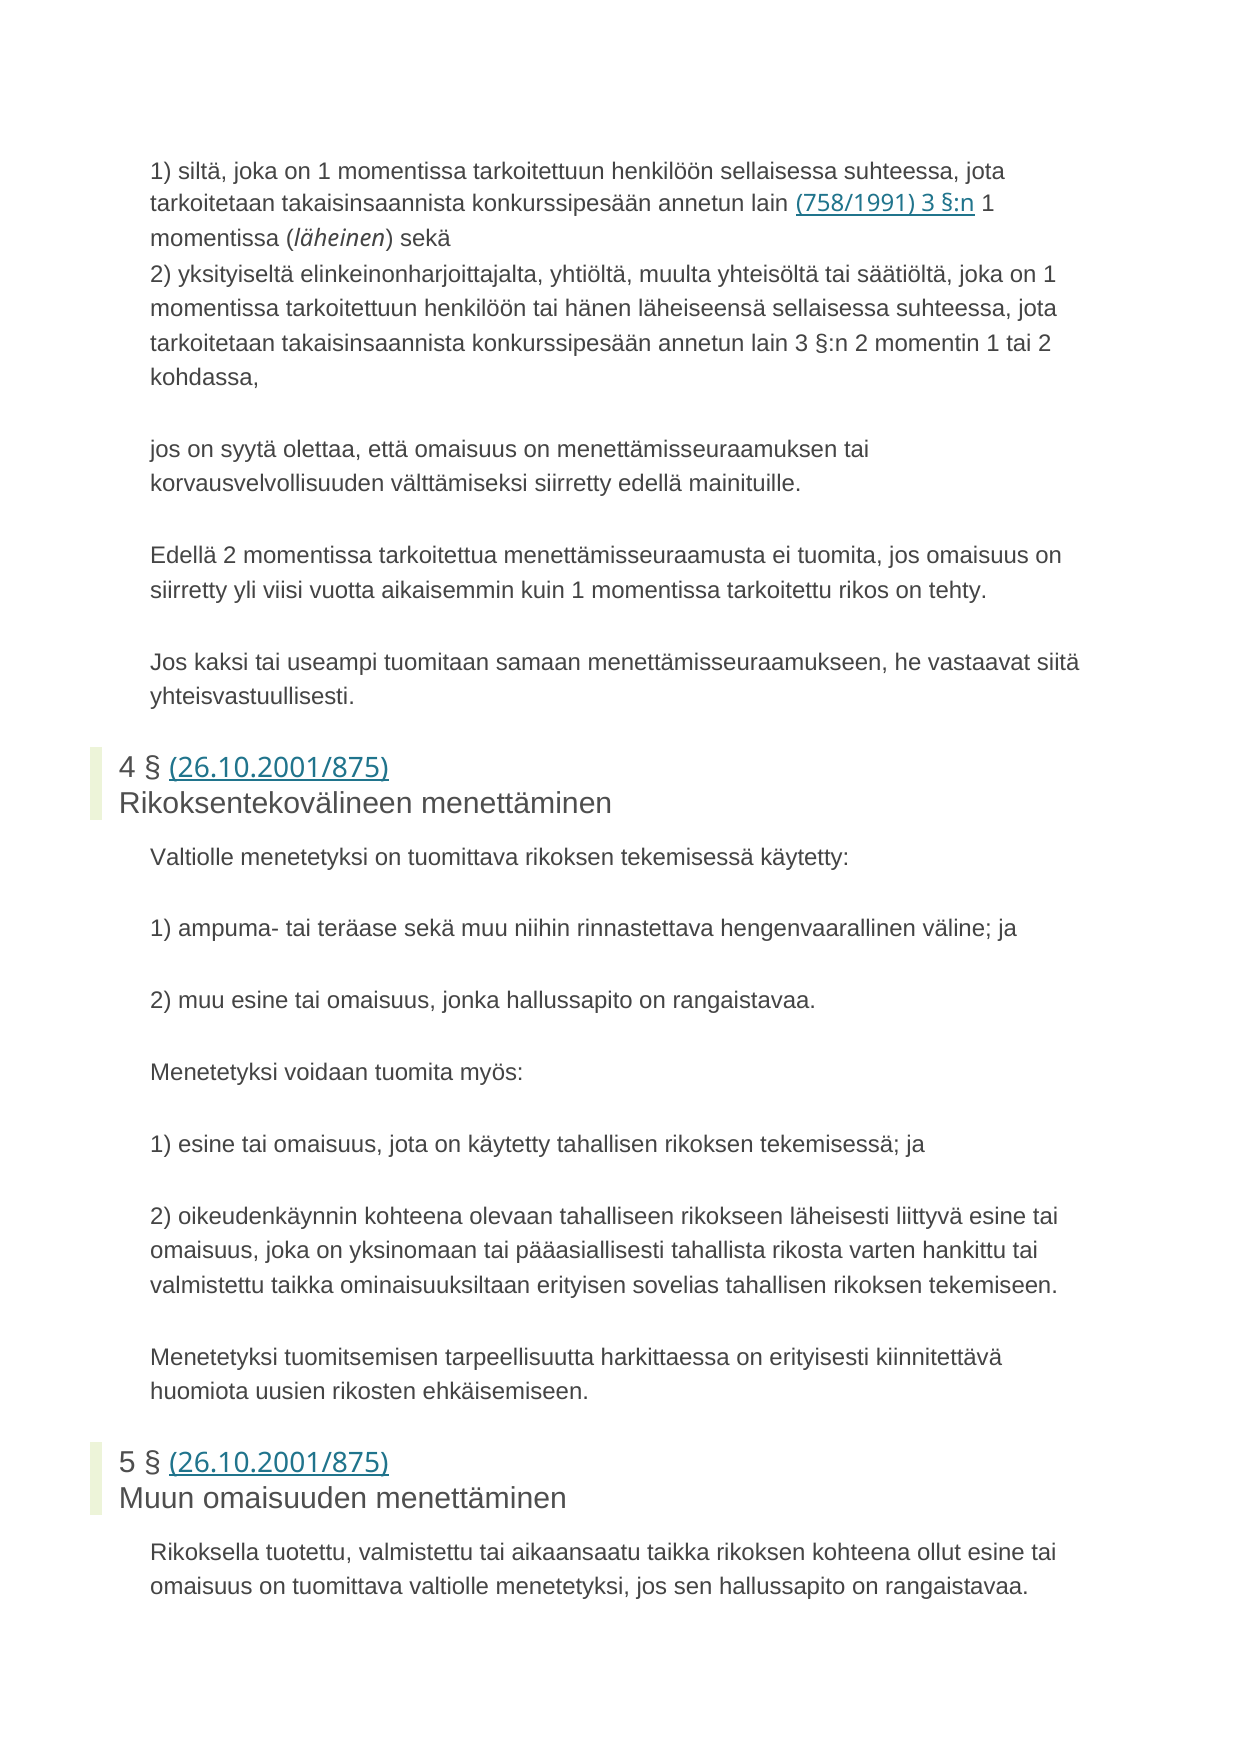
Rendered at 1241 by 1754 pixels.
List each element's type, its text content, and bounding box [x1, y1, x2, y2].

text Valtiolle menetetyksi on tuomittava rikoksen tekemisessä käytetty: [150, 836, 1090, 870]
text 1) esine tai omaisuus, jota on käytetty tahallisen rikoksen tekemisessä; ja [150, 1123, 1090, 1157]
text 2) muu esine tai omaisuus, jonka hallussapito on rangaistavaa. [150, 979, 1090, 1014]
text 2) oikeudenkäynnin kohteena olevaan tahalliseen rikokseen läheisesti liittyvä esine tai omaisuus, joka on yksinomaan tai pääasiallisesti tahallista rikosta varten hankittu tai valmistettu taikka ominaisuuksiltaan erityisen sovelias tahallisen rikoksen tekemiseen. [150, 1195, 1090, 1298]
text Rikoksentekovälineen menettäminen [102, 785, 1090, 820]
text 2) yksityiseltä elinkeinonharjoittajalta, yhtiöltä, muulta yhteisöltä tai säätiöltä, joka on 1 momentissa tarkoitettuun henkilöön tai hänen läheiseensä sellaisessa suhteessa, jota tarkoitetaan takaisinsaannista konkurssipesään annetun lain 3 §:n 2 momentin 1 tai 2 kohdassa, [150, 253, 1090, 391]
text Edellä 2 momentissa tarkoitettua menettämisseuraamusta ei tuomita, jos omaisuus on siirretty yli viisi vuotta aikaisemmin kuin 1 momentissa tarkoitettu rikos on tehty. [150, 534, 1090, 603]
text 4 § (26.10.2001/875) [102, 747, 1090, 785]
text Menetetyksi voidaan tuomita myös: [150, 1051, 1090, 1086]
text Muun omaisuuden menettäminen [102, 1480, 1090, 1515]
text 5 § (26.10.2001/875) [102, 1442, 1090, 1480]
text Jos kaksi tai useampi tuomitaan samaan menettämisseuraamukseen, he vastaavat siitä yhteisvastuullisesti. [150, 641, 1090, 709]
text 1) siltä, joka on 1 momentissa tarkoitettuun henkilöön sellaisessa suhteessa, jota tarkoitetaan takaisinsaannista konkurssipesään annetun lain (758/1991) 3 §:n 1 momentissa (läheinen) sekä [150, 150, 1090, 253]
text jos on syytä olettaa, että omaisuus on menettämisseuraamuksen tai korvausvelvollisuuden välttämiseksi siirretty edellä mainituille. [150, 428, 1090, 497]
text Menetetyksi tuomitsemisen tarpeellisuutta harkittaessa on erityisesti kiinnitettävä huomiota uusien rikosten ehkäisemiseen. [150, 1336, 1090, 1404]
text 1) ampuma- tai teräase sekä muu niihin rinnastettava hengenvaarallinen väline; ja [150, 907, 1090, 942]
text Rikoksella tuotettu, valmistettu tai aikaansaatu taikka rikoksen kohteena ollut esine tai omaisuus on tuomittava valtiolle menetetyksi, jos sen hallussapito on rangaistavaa. [150, 1531, 1090, 1599]
